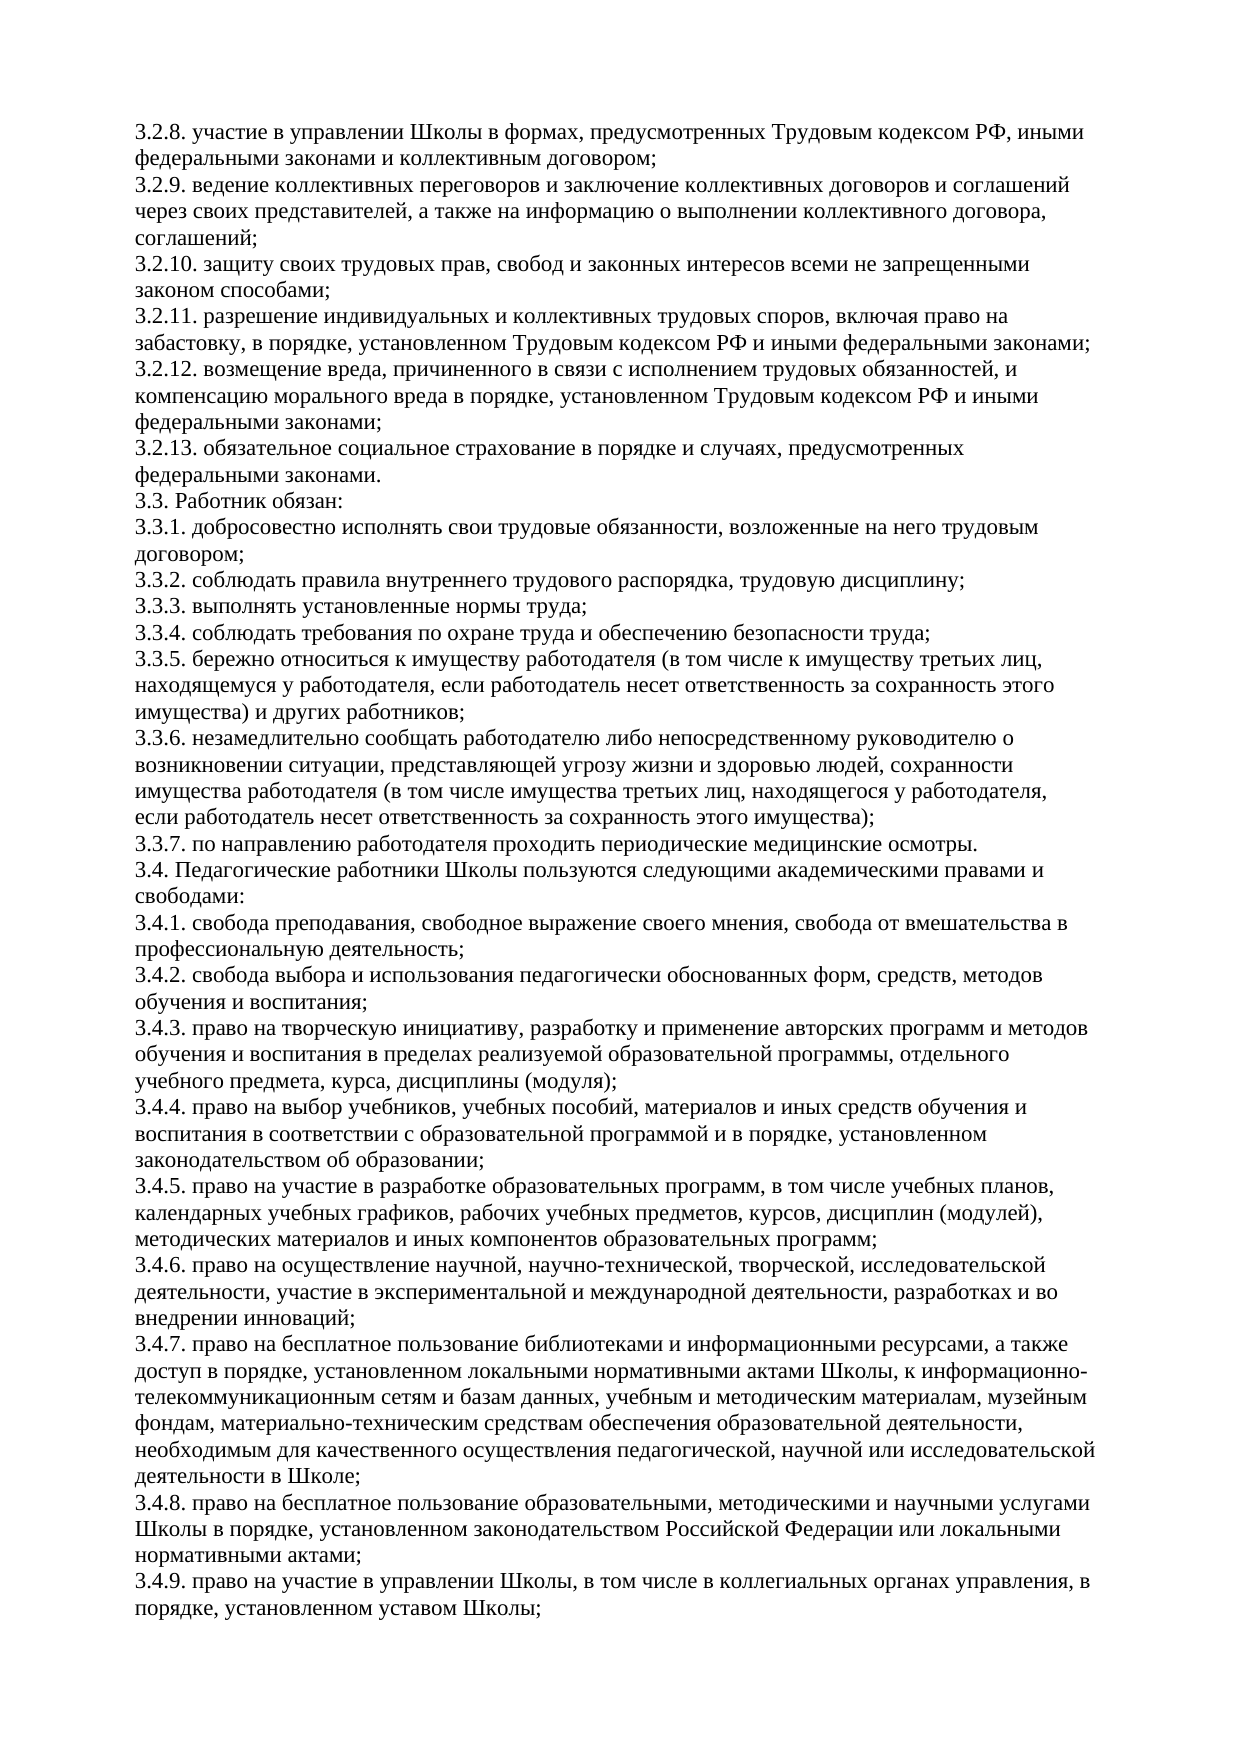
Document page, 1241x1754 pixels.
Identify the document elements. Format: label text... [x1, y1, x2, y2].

text 3.3.1. добросовестно исполнять свои трудовые обязанности, возложенные на него трудовым договором; [134, 513, 1106, 566]
text 3.3.5. бережно относиться к имуществу работодателя (в том числе к имуществу третьих лиц, находящемуся у работодателя, если работодатель несет ответственность за сохранность этого имущества) и других работников; [134, 645, 1106, 724]
text 3.3.7. по направлению работодателя проходить периодические медицинские осмотры. [134, 830, 1106, 856]
text 3.4.3. право на творческую инициативу, разработку и применение авторских программ и методов обучения и воспитания в пределах реализуемой образовательной программы, отдельного учебного предмета, курса, дисциплины (модуля); [134, 1014, 1106, 1093]
text 3.2.13. обязательное социальное страхование в порядке и случаях, предусмотренных федеральными законами. [134, 434, 1106, 487]
text 3.2.12. возмещение вреда, причиненного в связи с исполнением трудовых обязанностей, и компенсацию морального вреда в порядке, установленном Трудовым кодексом РФ и иными федеральными законами; [134, 355, 1106, 434]
text 3.3.6. незамедлительно сообщать работодателю либо непосредственному руководителю о возникновении ситуации, представляющей угрозу жизни и здоровью людей, сохранности имущества работодателя (в том числе имущества третьих лиц, находящегося у работодателя, если работодатель несет ответственность за сохранность этого имущества); [134, 724, 1106, 830]
text 3.4.4. право на выбор учебников, учебных пособий, материалов и иных средств обучения и воспитания в соответствии с образовательной программой и в порядке, установленном законодательством об образовании; [134, 1093, 1106, 1172]
text 3.2.10. защиту своих трудовых прав, свобод и законных интересов всеми не запрещенными законом способами; [134, 250, 1106, 303]
text 3.4.1. свобода преподавания, свободное выражение своего мнения, свобода от вмешательства в профессиональную деятельность; [134, 909, 1106, 961]
text 3.4.7. право на бесплатное пользование библиотеками и информационными ресурсами, а также доступ в порядке, установленном локальными нормативными актами Школы, к информационно- телекоммуникационным сетям и базам данных, учебным и методическим материалам, музейным фондам, материально-техническим средствам обеспечения образовательной деятельности, необходимым для качественного осуществления педагогической, научной или исследовательской деятельности в Школе; [134, 1330, 1106, 1488]
text 3.3.4. соблюдать требования по охране труда и обеспечению безопасности труда; [134, 619, 1106, 645]
text 3.2.8. участие в управлении Школы в формах, предусмотренных Трудовым кодексом РФ, иными федеральными законами и коллективным договором; [134, 118, 1106, 171]
text 3.2.11. разрешение индивидуальных и коллективных трудовых споров, включая право на забастовку, в порядке, установленном Трудовым кодексом РФ и иными федеральными законами; [134, 303, 1106, 355]
text 3.4.8. право на бесплатное пользование образовательными, методическими и научными услугами Школы в порядке, установленном законодательством Российской Федерации или локальными нормативными актами; [134, 1488, 1106, 1568]
text 3.4.2. свобода выбора и использования педагогически обоснованных форм, средств, методов обучения и воспитания; [134, 961, 1106, 1014]
text 3.4.9. право на участие в управлении Школы, в том числе в коллегиальных органах управления, в порядке, установленном уставом Школы; [134, 1568, 1106, 1620]
text 3.4.5. право на участие в разработке образовательных программ, в том числе учебных планов, календарных учебных графиков, рабочих учебных предметов, курсов, дисциплин (модулей), методических материалов и иных компонентов образовательных программ; [134, 1172, 1106, 1251]
text 3.3. Работник обязан: [134, 487, 1106, 513]
text 3.2.9. ведение коллективных переговоров и заключение коллективных договоров и соглашений через своих представителей, а также на информацию о выполнении коллективного договора, соглашений; [134, 171, 1106, 250]
text 3.3.3. выполнять установленные нормы труда; [134, 592, 1106, 619]
text 3.3.2. соблюдать правила внутреннего трудового распорядка, трудовую дисциплину; [134, 566, 1106, 592]
text 3.4.6. право на осуществление научной, научно-технической, творческой, исследовательской деятельности, участие в экспериментальной и международной деятельности, разработках и во внедрении инноваций; [134, 1251, 1106, 1330]
text 3.4. Педагогические работники Школы пользуются следующими академическими правами и свободами: [134, 856, 1106, 909]
